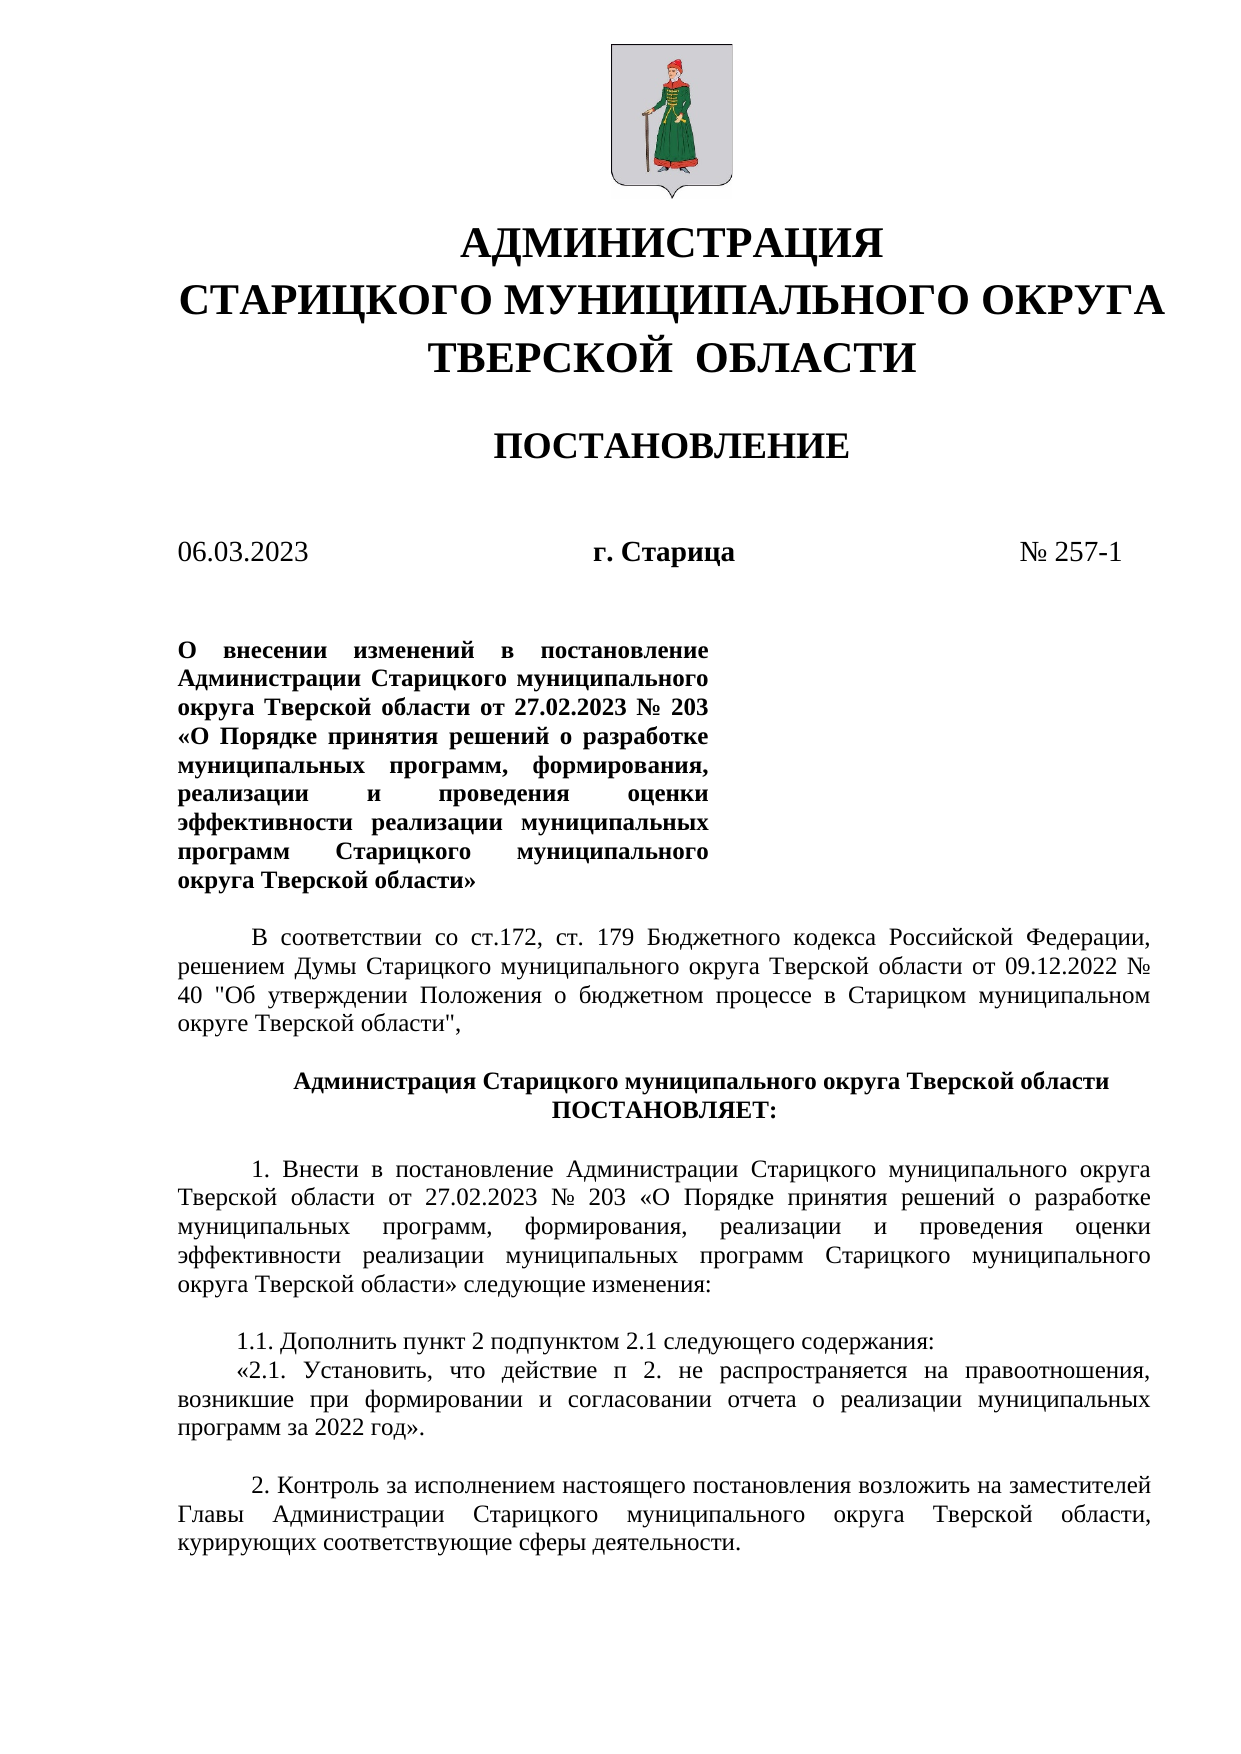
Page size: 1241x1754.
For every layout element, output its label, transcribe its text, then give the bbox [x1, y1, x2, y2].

text АДМИНИСТРАЦИЯ [177, 217, 1167, 267]
picture [611, 44, 733, 199]
text СТАРИЦКОГО МУНИЦИПАЛЬНОГО ОКРУГА [177, 274, 1167, 324]
text 2. Контроль за исполнением настоящего постановления возложить на заместителей Главы Администрации Старицкого муниципального округа Тверской области, курирующих соответствующие сферы деятельности. [177, 1470, 1152, 1556]
text Администрация Старицкого муниципального округа Тверской области ПОСТАНОВЛЯЕТ: [177, 1066, 1152, 1123]
text ПОСТАНОВЛЕНИЕ [177, 424, 1167, 467]
text 06.03.2023 г. Старица № 257-1 [177, 534, 1167, 568]
text «2.1. Установить, что действие п 2. не распространяется на правоотношения, возникшие при формировании и согласовании отчета о реализации муниципальных программ за 2022 год». [177, 1355, 1152, 1441]
text 1. Внести в постановление Администрации Старицкого муниципального округа Тверской области от 27.02.2023 № 203 «О Порядке принятия решений о разработке муниципальных программ, формирования, реализации и проведения оценки эффективности реализации муниципальных программ Старицкого муниципального округа Тверской области» следующие изменения: [177, 1154, 1152, 1297]
text ТВЕРСКОЙ ОБЛАСТИ [177, 331, 1167, 381]
text О внесении изменений в постановление Администрации Старицкого муниципального округа Тверской области от 27.02.2023 № 203 «О Порядке принятия решений о разработке муниципальных программ, формирования, реализации и проведения оценки эффективности реализации муниципальных программ Старицкого муниципального округа Тверской области» [177, 635, 709, 893]
text В соответствии со ст.172, ст. 179 Бюджетного кодекса Российской Федерации, решением Думы Старицкого муниципального округа Тверской области от 09.12.2022 № 40 "Об утверждении Положения о бюджетном процессе в Старицком муниципальном округе Тверской области", [177, 922, 1152, 1037]
text 1.1. Дополнить пункт 2 подпунктом 2.1 следующего содержания: [177, 1326, 1152, 1355]
